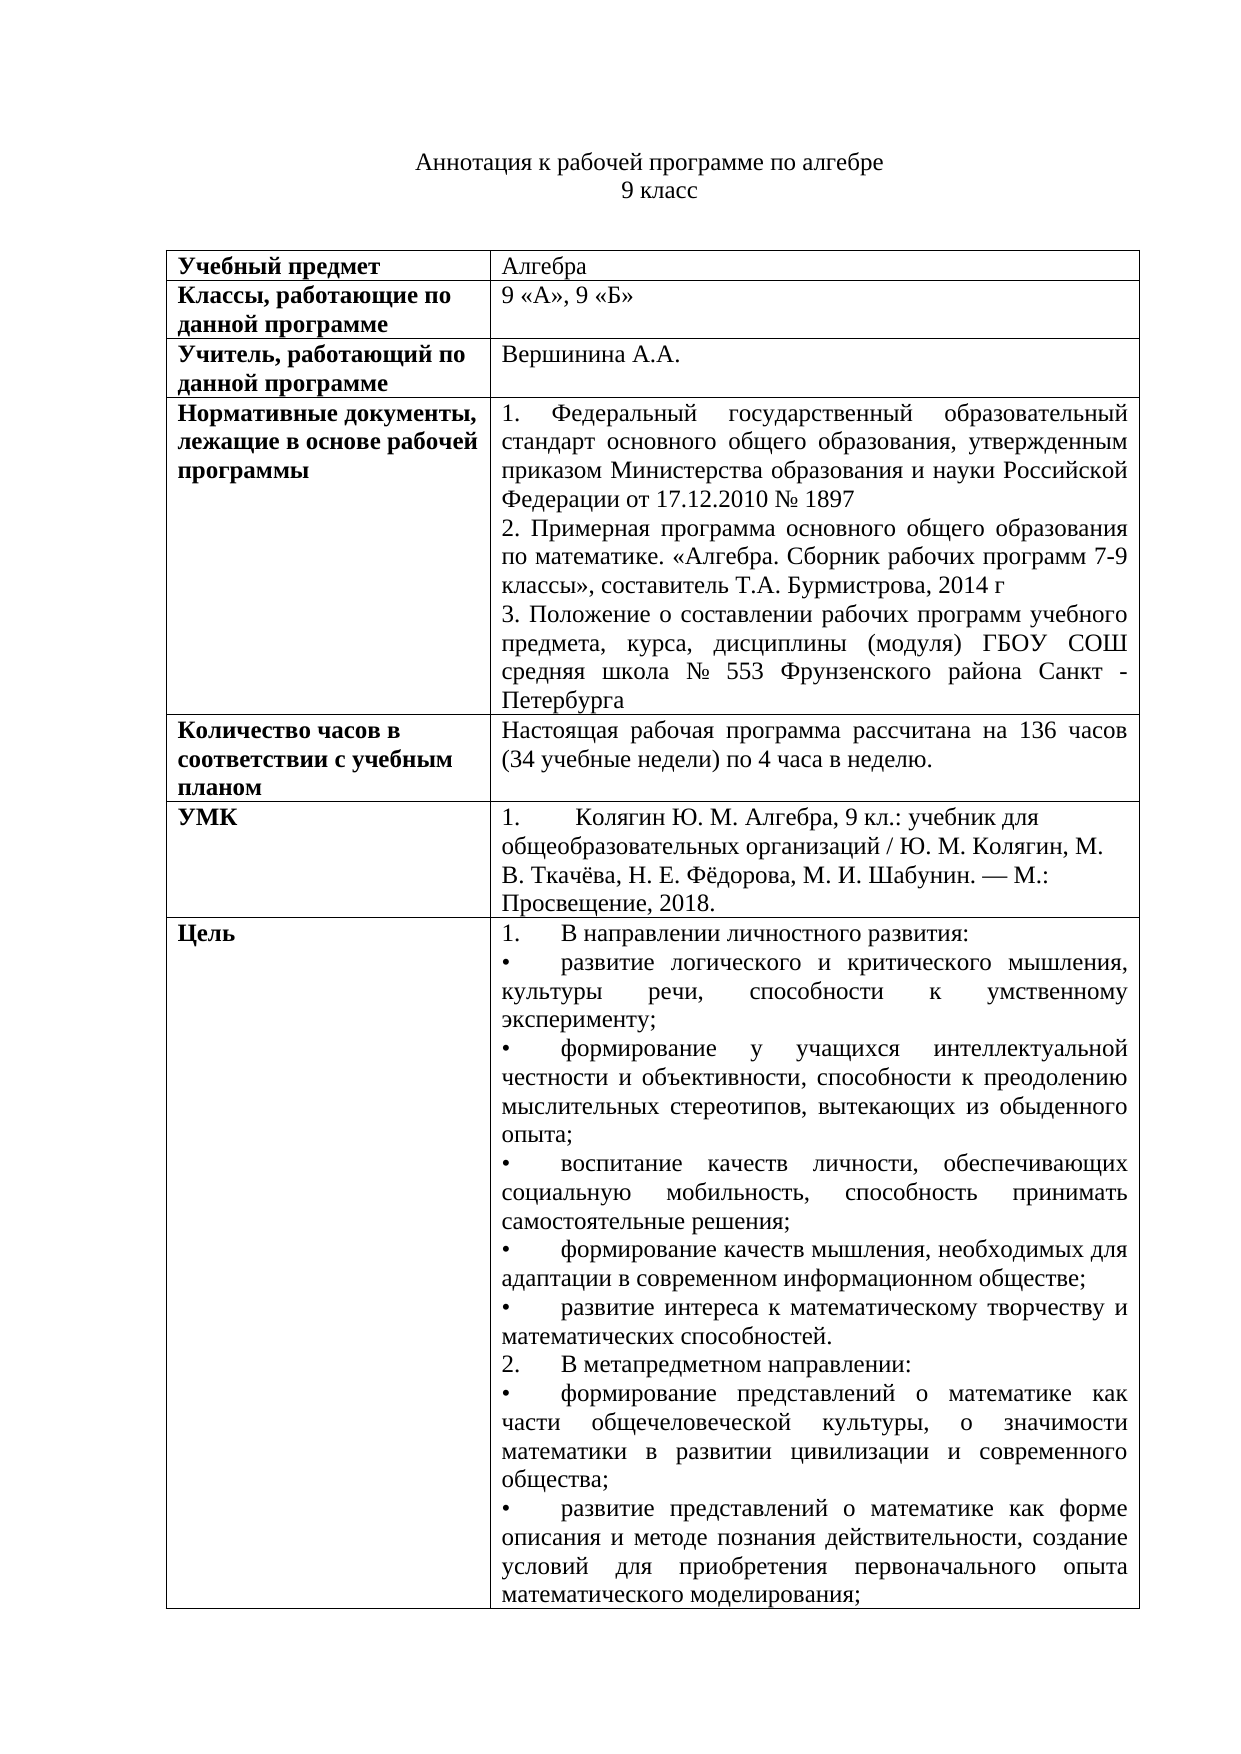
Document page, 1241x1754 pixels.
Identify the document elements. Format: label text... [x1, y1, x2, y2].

table_cell Учитель, работающий по данной программе [167, 339, 490, 397]
table_cell Вершинина А.А. [491, 339, 1139, 397]
table_header Алгебра [491, 251, 1139, 279]
text Аннотация к рабочей программе по алгебре [177, 147, 1152, 176]
table_cell Колягин Ю. М. Алгебра, 9 кл.: учебник для общеобразовательных организаций / Ю. М. Колягин, М. В. Ткачёва, Н. Е. Фёдорова, М. И. Шабунин. — М.: Просвещение, 2018. [491, 802, 1139, 917]
table_cell 9 «А», 9 «Б» [491, 281, 1139, 338]
table_cell Нормативные документы, лежащие в основе рабочей программы [167, 398, 490, 714]
table_cell Количество часов в соответствии с учебным планом [167, 715, 490, 801]
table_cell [491, 918, 1139, 1608]
table_cell УМК [167, 802, 490, 917]
table_header Учебный предмет [167, 251, 490, 279]
table_cell 1. Федеральный государственный образовательный стандарт основного общего образования, утвержденным приказом Министерства образования и науки Российской Федерации от 17.12.2010 № 1897 2. Примерная программа основного общего образования по математике. «Алгебра. Сборник рабочих программ 7-9 классы», составитель Т.А. Бурмистрова, 2014 г 3. Положение о составлении рабочих программ учебного предмета, курса, дисциплины (модуля) ГБОУ СОШ средняя школа № 553 Фрунзенского района Санкт - Петербурга [491, 398, 1139, 714]
table_cell Классы, работающие по данной программе [167, 281, 490, 338]
text 9 класс [177, 176, 1152, 204]
table_cell Цель [167, 918, 490, 1608]
table_cell Настоящая рабочая программа рассчитана на 136 часов (34 учебные недели) по 4 часа в неделю. [491, 715, 1139, 801]
